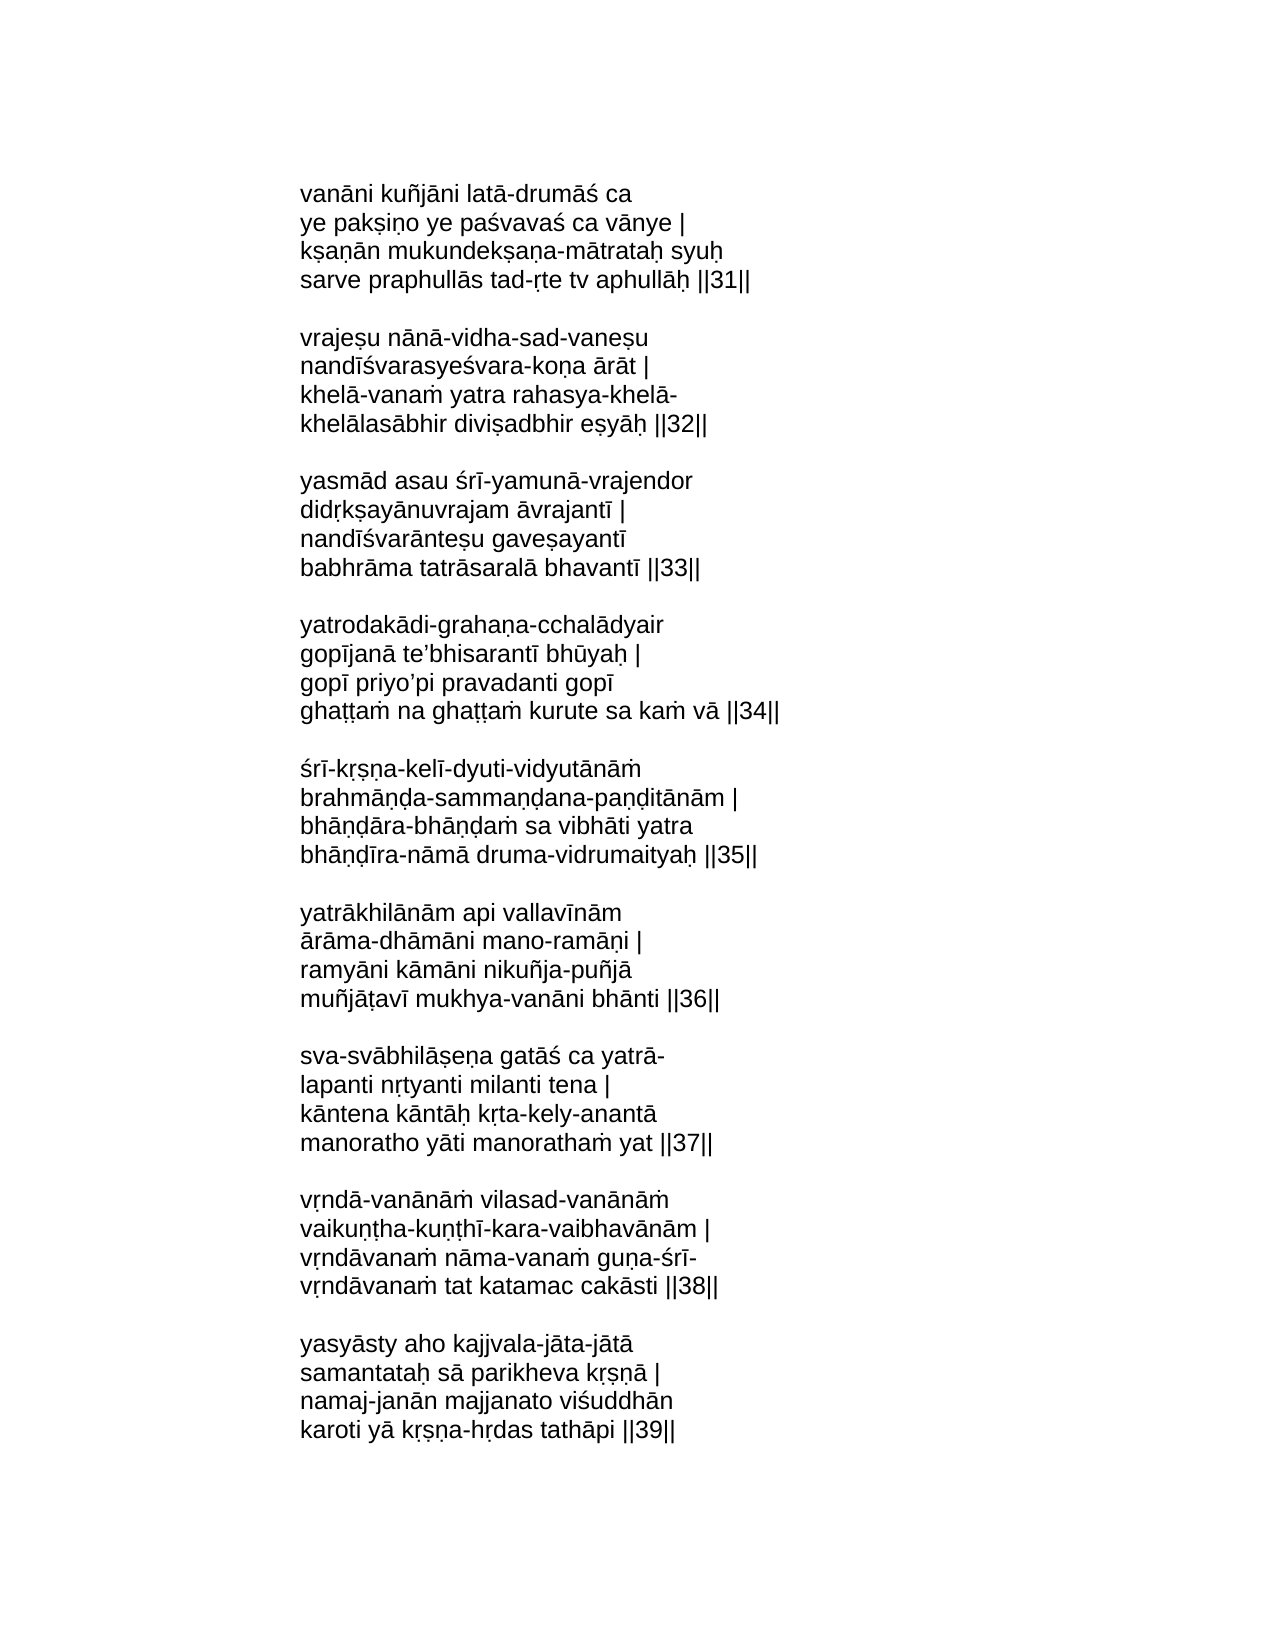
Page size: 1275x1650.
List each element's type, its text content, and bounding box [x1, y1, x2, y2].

text gopī priyo’pi pravadanti gopī [300, 667, 1125, 696]
text nandīśvarānteṣu gaveṣayantī [300, 524, 1125, 552]
text samantataḥ sā parikheva kṛṣṇā | [300, 1357, 1125, 1386]
text ye pakṣiṇo ye paśvavaś ca vānye | [300, 207, 1125, 236]
text vaikuṇṭha-kuṇṭhī-kara-vaibhavānām | [300, 1214, 1125, 1242]
text bhāṇḍāra-bhāṇḍaṁ sa vibhāti yatra [300, 811, 1125, 840]
text lapanti nṛtyanti milanti tena | [300, 1070, 1125, 1099]
text vrajeṣu nānā-vidha-sad-vaneṣu [300, 322, 1125, 351]
text vṛndā-vanānāṁ vilasad-vanānāṁ [300, 1185, 1125, 1214]
text khelā-vanaṁ yatra rahasya-khelā- [300, 380, 1125, 409]
text vṛndāvanaṁ nāma-vanaṁ guṇa-śrī- [300, 1242, 1125, 1271]
text sarve praphullās tad-ṛte tv aphullāḥ ||31|| [300, 265, 1125, 294]
text karoti yā kṛṣṇa-hṛdas tathāpi ||39|| [300, 1415, 1125, 1444]
text ramyāni kāmāni nikuñja-puñjā [300, 955, 1125, 984]
text muñjāṭavī mukhya-vanāni bhānti ||36|| [300, 984, 1125, 1012]
text didṛkṣayānuvrajam āvrajantī | [300, 495, 1125, 524]
text yasmād asau śrī-yamunā-vrajendor [300, 466, 1125, 495]
text ārāma-dhāmāni mano-ramāṇi | [300, 926, 1125, 955]
text brahmāṇḍa-sammaṇḍana-paṇḍitānām | [300, 782, 1125, 811]
text ghaṭṭaṁ na ghaṭṭaṁ kurute sa kaṁ vā ||34|| [300, 696, 1125, 725]
text kāntena kāntāḥ kṛta-kely-anantā [300, 1099, 1125, 1127]
text namaj-janān majjanato viśuddhān [300, 1386, 1125, 1415]
text babhrāma tatrāsaralā bhavantī ||33|| [300, 552, 1125, 581]
text khelālasābhir diviṣadbhir eṣyāḥ ||32|| [300, 409, 1125, 437]
text gopījanā te’bhisarantī bhūyaḥ | [300, 639, 1125, 667]
text śrī-kṛṣṇa-kelī-dyuti-vidyutānāṁ [300, 754, 1125, 782]
text yasyāsty aho kajjvala-jāta-jātā [300, 1329, 1125, 1357]
text nandīśvarasyeśvara-koṇa ārāt | [300, 351, 1125, 380]
text vṛndāvanaṁ tat katamac cakāsti ||38|| [300, 1271, 1125, 1300]
text vanāni kuñjāni latā-drumāś ca [300, 179, 1125, 207]
text kṣaṇān mukundekṣaṇa-mātrataḥ syuḥ [300, 236, 1125, 265]
text bhāṇḍīra-nāmā druma-vidrumaityaḥ ||35|| [300, 840, 1125, 869]
text sva-svābhilāṣeṇa gatāś ca yatrā- [300, 1041, 1125, 1070]
text yatrākhilānām api vallavīnām [300, 897, 1125, 926]
text manoratho yāti manorathaṁ yat ||37|| [300, 1127, 1125, 1156]
text yatrodakādi-grahaṇa-cchalādyair [300, 610, 1125, 639]
